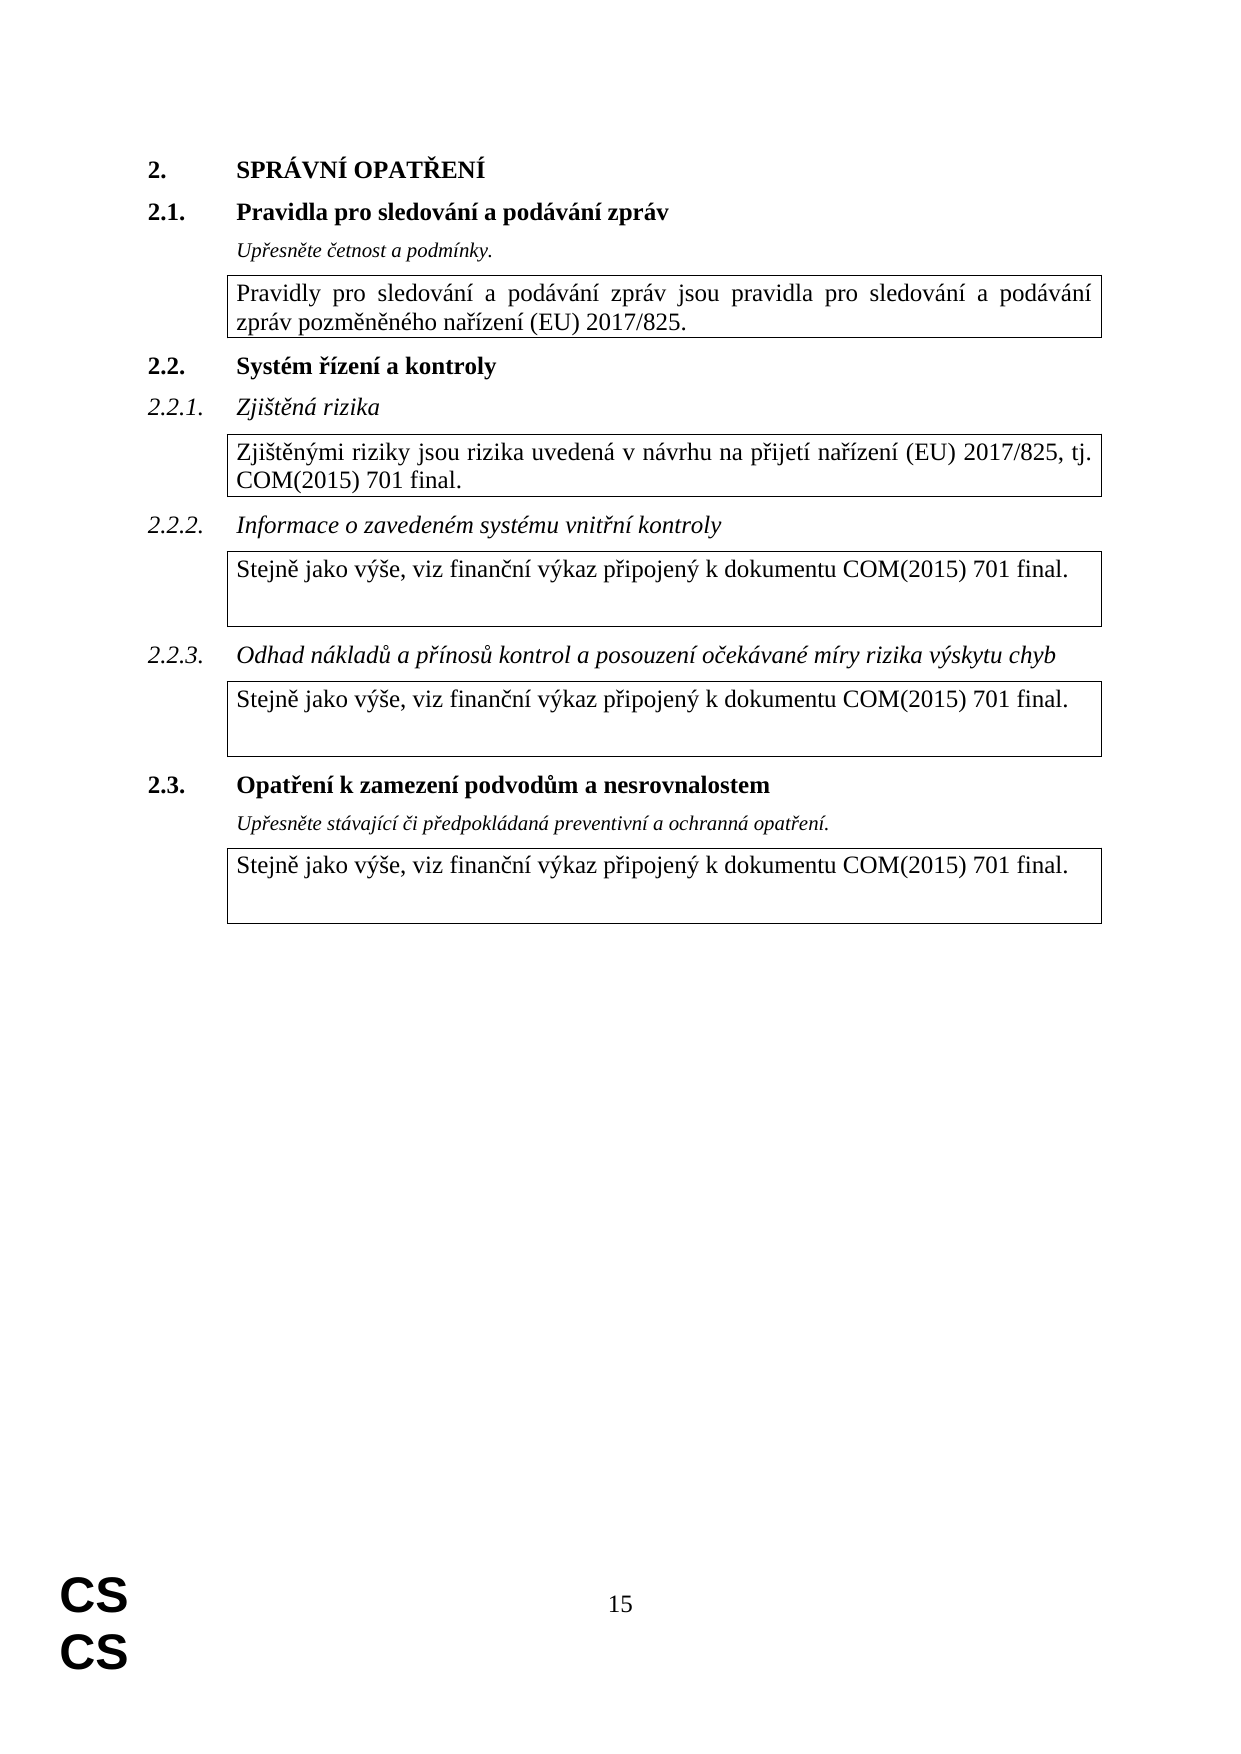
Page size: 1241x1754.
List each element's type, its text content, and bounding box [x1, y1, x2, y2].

subtitle 2.2.3. Odhad nákladů a přínosů kontrol a posouzení očekávané míry rizika výskytu chyb [148, 640, 1092, 668]
subtitle 2.2.2. Informace o zavedeném systému vnitřní kontroly [148, 510, 1092, 538]
text Stejně jako výše, viz finanční výkaz připojený k dokumentu COM(2015) 701 final. [228, 552, 1101, 583]
text Upřesněte stávající či předpokládaná preventivní a ochranná opatření. [236, 811, 1092, 835]
text Stejně jako výše, viz finanční výkaz připojený k dokumentu COM(2015) 701 final. [228, 682, 1101, 713]
subtitle 2.2. Systém řízení a kontroly [148, 351, 1092, 380]
text Pravidly pro sledování a podávání zpráv jsou pravidla pro sledování a podávání zpráv pozměněného nařízení (EU) 2017/825. [228, 276, 1101, 337]
text Zjištěnými riziky jsou rizika uvedená v návrhu na přijetí nařízení (EU) 2017/825, tj. COM(2015) 701 final. [228, 435, 1101, 496]
text Stejně jako výše, viz finanční výkaz připojený k dokumentu COM(2015) 701 final. [228, 849, 1101, 879]
subtitle 2.2.1. Zjištěná rizika [148, 392, 1092, 421]
text Upřesněte četnost a podmínky. [236, 238, 1092, 262]
subtitle 2.1. Pravidla pro sledování a podávání zpráv [148, 197, 1092, 226]
subtitle 2.3. Opatření k zamezení podvodům a nesrovnalostem [148, 770, 1092, 798]
subtitle 2. SPRÁVNÍ OPATŘENÍ [148, 156, 1092, 184]
